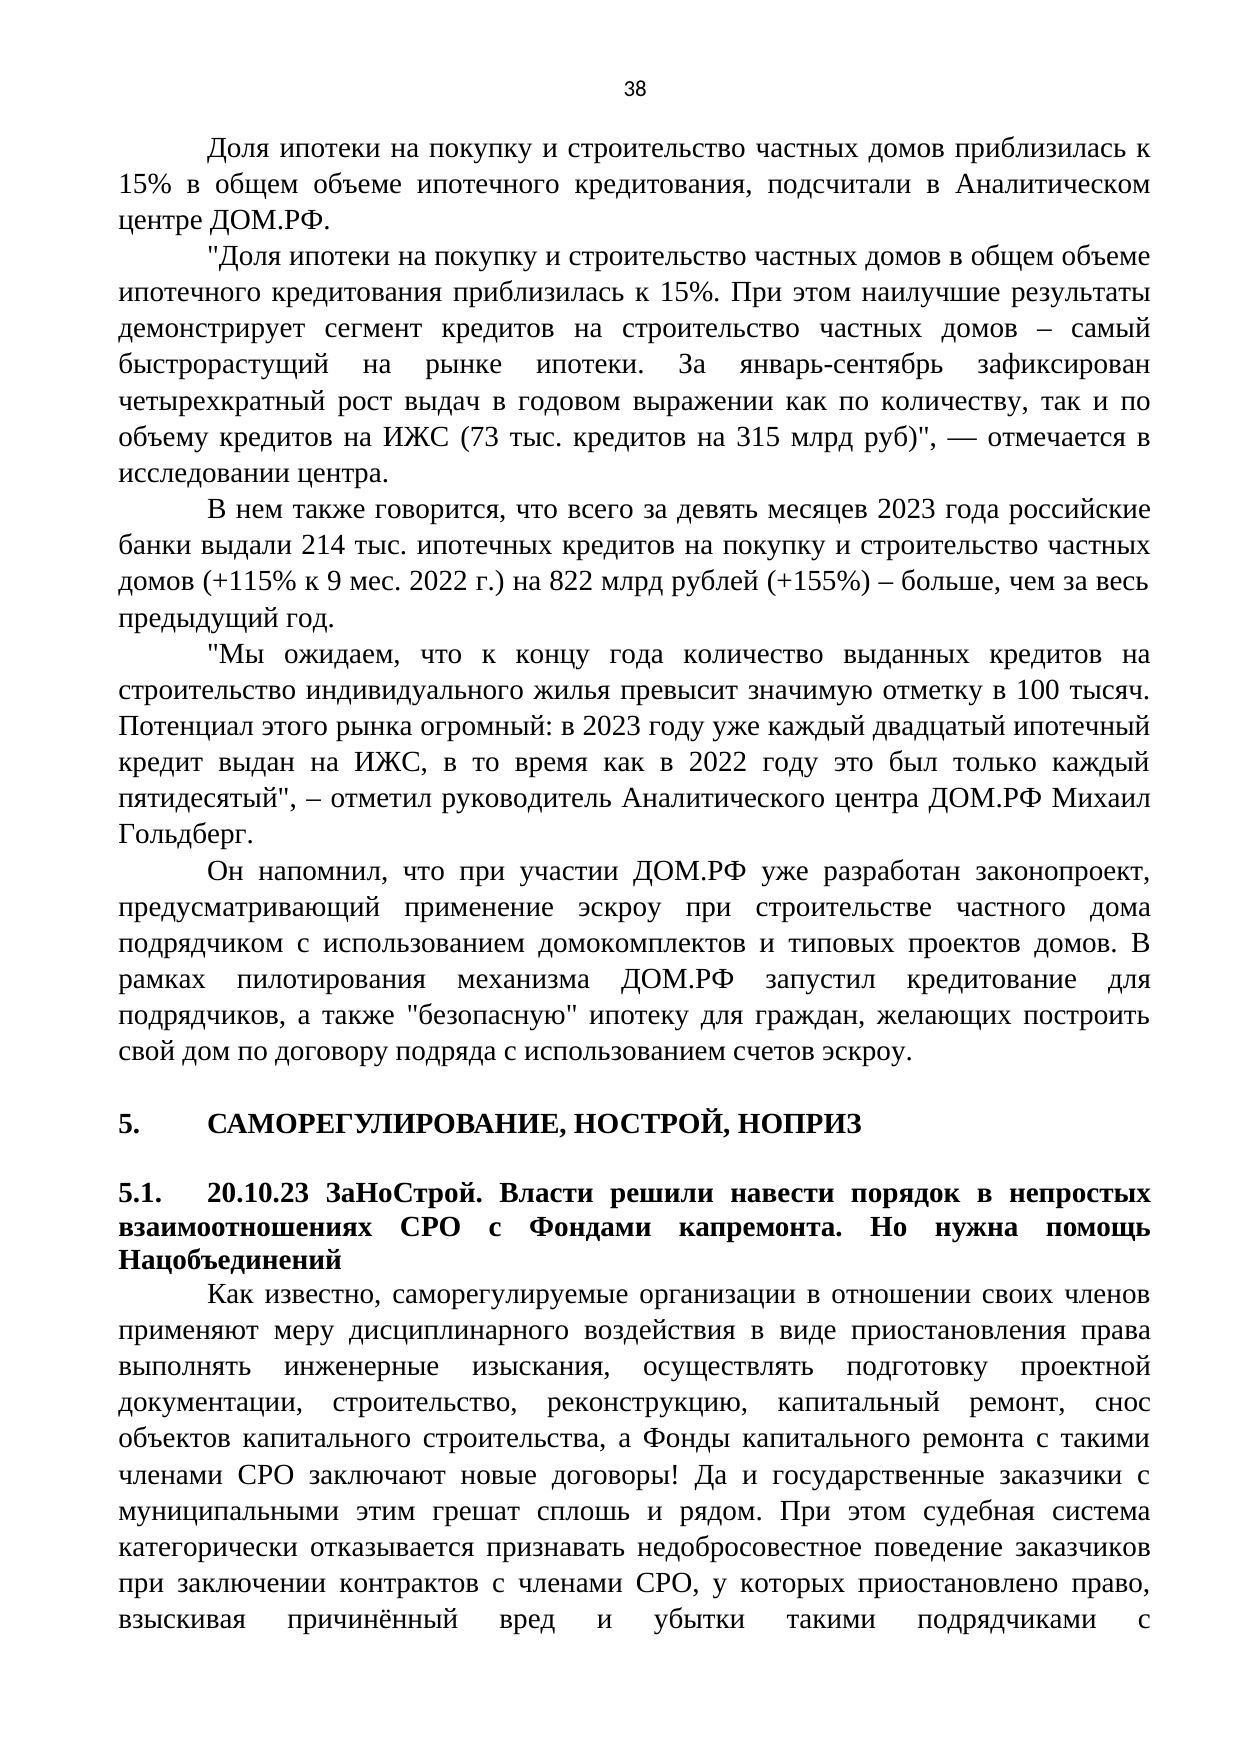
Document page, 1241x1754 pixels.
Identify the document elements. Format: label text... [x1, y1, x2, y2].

subtitle 20.10.23 ЗаНоСтрой. Власти решили навести порядок в непростых взаимоотношениях СРО с Фондами капремонта. Но нужна помощь Нацобъединений [118, 1175, 1152, 1276]
subtitle САМОРЕГУЛИРОВАНИЕ, НОСТРОЙ, НОПРИЗ [118, 1106, 1152, 1139]
text В нем также говорится, что всего за девять месяцев 2023 года российские банки выдали 214 тыс. ипотечных кредитов на покупку и строительство частных домов (+115% к 9 мес. 2022 г.) на 822 млрд рублей (+155%) – больше, чем за весь предыдущий год. [118, 491, 1152, 633]
text "Мы ожидаем, что к концу года количество выданных кредитов на строительство индивидуального жилья превысит значимую отметку в 100 тысяч. Потенциал этого рынка огромный: в 2023 году уже каждый двадцатый ипотечный кредит выдан на ИЖС, в то время как в 2022 году это был только каждый пятидесятый", ‒ отметил руководитель Аналитического центра ДОМ.РФ Михаил Гольдберг. [118, 636, 1152, 850]
text Доля ипотеки на покупку и строительство частных домов приблизилась к 15% в общем объеме ипотечного кредитования, подсчитали в Аналитическом центре ДОМ.РФ. [118, 130, 1152, 236]
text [118, 1276, 1152, 1635]
text "Доля ипотеки на покупку и строительство частных домов в общем объеме ипотечного кредитования приблизилась к 15%. При этом наилучшие результаты демонстрирует сегмент кредитов на строительство частных домов – самый быстрорастущий на рынке ипотеки. За январь-сентябрь зафиксирован четырехкратный рост выдач в годовом выражении как по количеству, так и по объему кредитов на ИЖС (73 тыс. кредитов на 315 млрд руб)", — отмечается в исследовании центра. [118, 238, 1152, 489]
text Он напомнил, что при участии ДОМ.РФ уже разработан законопроект, предусматривающий применение эскроу при строительстве частного дома подрядчиком с использованием домокомплектов и типовых проектов домов. В рамках пилотирования механизма ДОМ.РФ запустил кредитование для подрядчиков, а также "безопасную" ипотеку для граждан, желающих построить свой дом по договору подряда с использованием счетов эскроу. [118, 853, 1152, 1067]
